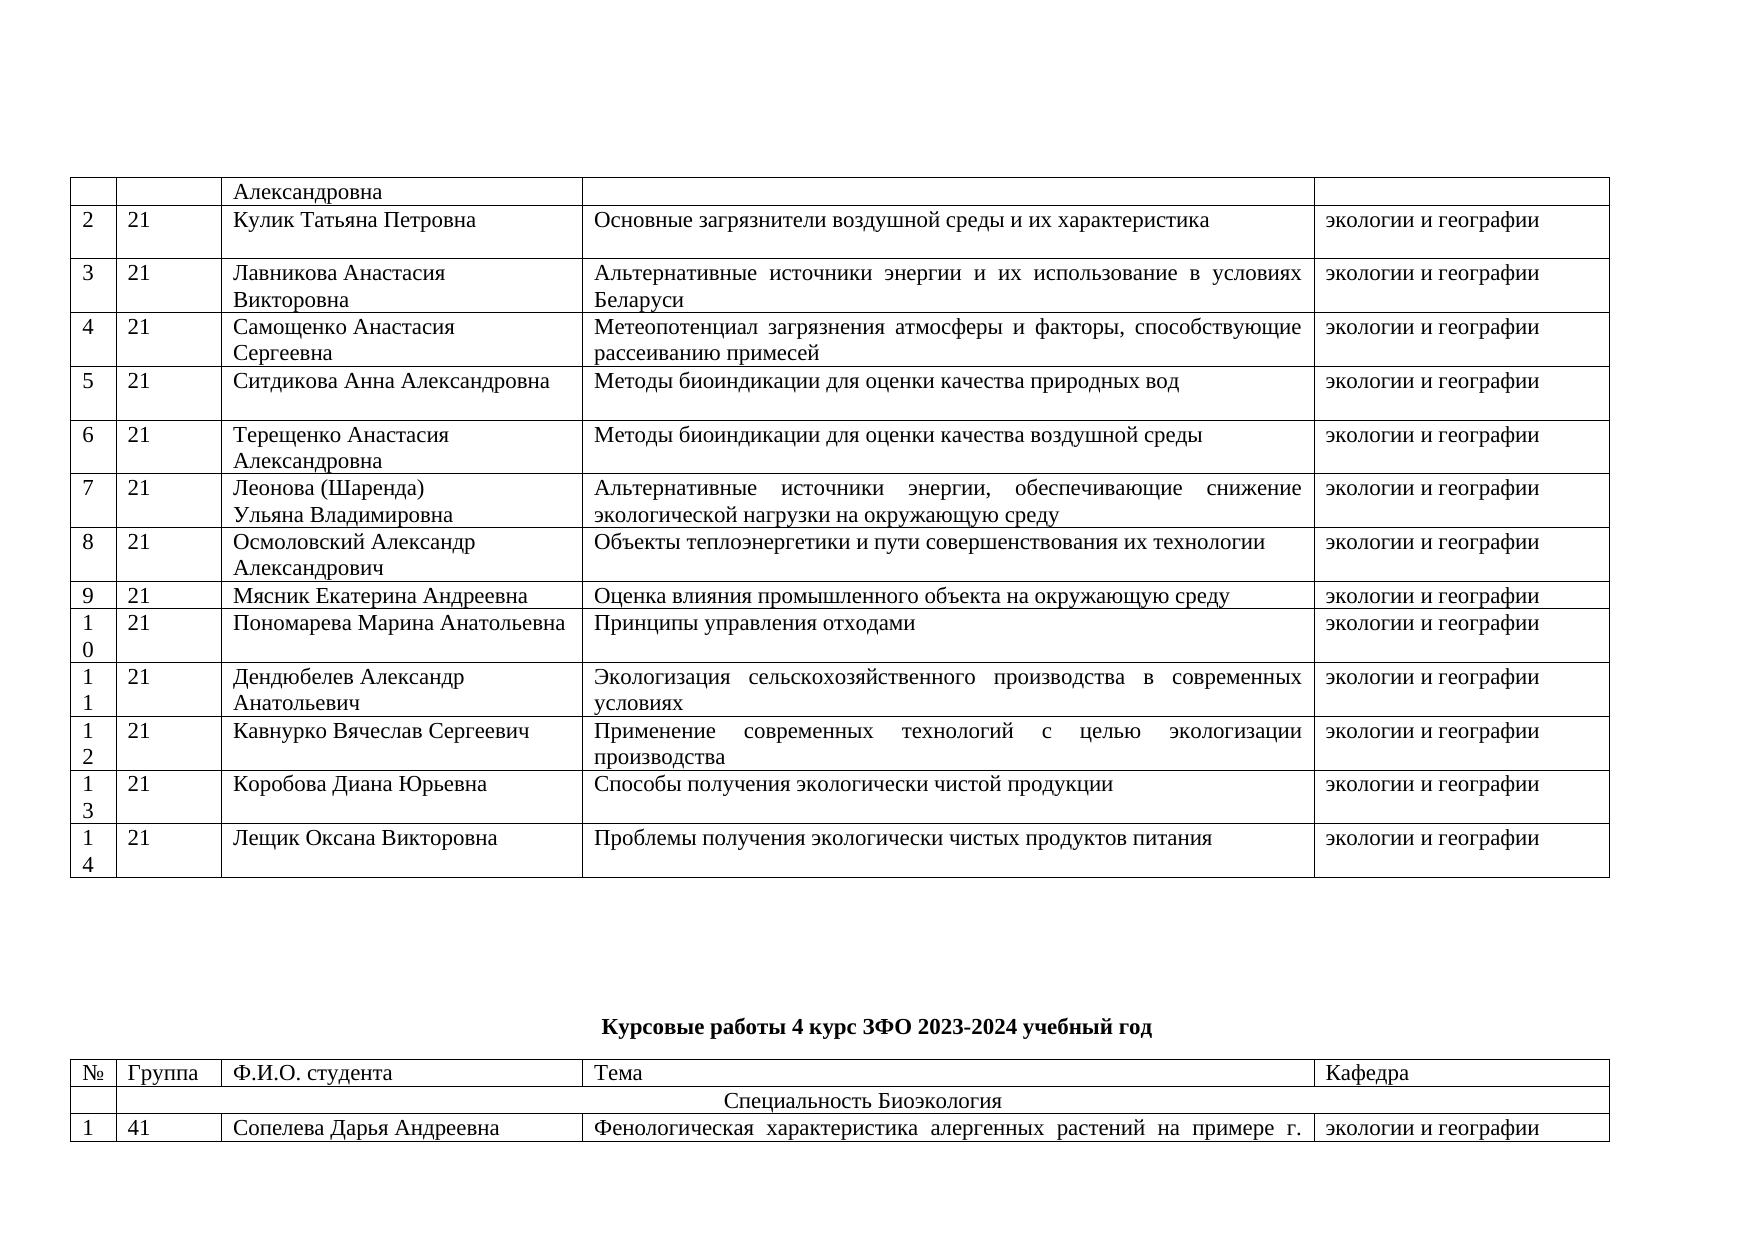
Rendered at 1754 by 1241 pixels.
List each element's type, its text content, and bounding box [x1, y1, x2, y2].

table_cell Оценка влияния промышленного объекта на окружающую среду [583, 582, 1314, 608]
table_cell Экологизация сельскохозяйственного производства в современных условиях [583, 663, 1314, 716]
table_cell 3 [71, 259, 116, 312]
table_cell Основные загрязнители воздушной среды и их характеристика [583, 206, 1314, 258]
text Курсовые работы 4 курс ЗФО 2023-2024 учебный год [118, 1013, 1636, 1040]
table_cell экологии и географии [1315, 206, 1609, 258]
table_cell Объекты теплоэнергетики и пути совершенствования их технологии [583, 528, 1314, 581]
table_cell Альтернативные источники энергии, обеспечивающие снижение экологической нагрузки на окружающую среду [583, 474, 1314, 527]
table_cell экологии и географии [1315, 313, 1609, 366]
table_cell Кулик Татьяна Петровна [222, 206, 582, 258]
table_cell Ситдикова Анна Александровна [222, 367, 582, 419]
table_cell экологии и географии [1315, 663, 1609, 716]
table_header № [71, 1060, 116, 1086]
table_cell 21 [117, 717, 221, 769]
table_header Группа [117, 1060, 221, 1086]
table_cell 21 [117, 421, 221, 473]
table_cell Мясник Екатерина Андреевна [222, 582, 582, 608]
table_cell экологии и географии [1315, 421, 1609, 473]
table_cell экологии и географии [1315, 528, 1609, 581]
table_cell 21 [117, 771, 221, 823]
table_cell экологии и географии [1315, 717, 1609, 769]
table_cell 21 [117, 367, 221, 419]
table_header Тема [583, 1060, 1314, 1086]
table_cell 5 [71, 367, 116, 419]
table_cell Принципы управления отходами [583, 609, 1314, 662]
table_cell 2 [71, 206, 116, 258]
table_cell Способы получения экологически чистой продукции [583, 771, 1314, 823]
table_cell 21 [117, 206, 221, 258]
table_cell 9 [71, 582, 116, 608]
table_cell Самощенко Анастасия Сергеевна [222, 313, 582, 366]
table_cell 11 [71, 663, 116, 716]
table_cell Лавникова Анастасия Викторовна [222, 259, 582, 312]
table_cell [1315, 1114, 1609, 1141]
table_cell Специальность Биоэкология [117, 1087, 1609, 1113]
table_cell Методы биоиндикации для оценки качества природных вод [583, 367, 1314, 419]
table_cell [222, 1114, 582, 1141]
table_cell экологии и географии [1315, 771, 1609, 823]
table_cell экологии и географии [1315, 609, 1609, 662]
table_cell 21 [117, 178, 221, 204]
table_cell 21 [117, 528, 221, 581]
table_cell Методы биоиндикации для оценки качества воздушной среды [583, 421, 1314, 473]
table_cell 1 [71, 1114, 116, 1141]
table_cell Коробова Диана Юрьевна [222, 771, 582, 823]
table_cell экологии и географии [1315, 474, 1609, 527]
table_cell экологии и географии [1315, 259, 1609, 312]
table_cell 1 [71, 178, 116, 204]
table_cell Терещенко Анастасия Александровна [222, 421, 582, 473]
table_cell 8 [71, 528, 116, 581]
table_cell 13 [71, 771, 116, 823]
table_cell 21 [117, 313, 221, 366]
table_cell 21 [117, 663, 221, 716]
table_cell Кавнурко Вячеслав Сергеевич [222, 717, 582, 769]
table_cell экологии и географии [1315, 582, 1609, 608]
table_cell Метеопотенциал загрязнения атмосферы и факторы, способствующие рассеиванию примесей [583, 313, 1314, 366]
table_cell 4 [71, 313, 116, 366]
table_cell 41 [117, 1114, 221, 1141]
table_cell 21 [117, 474, 221, 527]
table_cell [583, 178, 1314, 204]
table_cell 6 [71, 421, 116, 473]
table_cell 21 [117, 582, 221, 608]
table_cell 12 [71, 717, 116, 769]
table_header Ф.И.О. студента [222, 1060, 582, 1086]
table_cell Дендюбелев Александр Анатольевич [222, 663, 582, 716]
table_cell 21 [117, 824, 221, 877]
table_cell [1315, 178, 1609, 204]
table_cell экологии и географии [1315, 824, 1609, 877]
table_cell Лещик Оксана Викторовна [222, 824, 582, 877]
table_cell 7 [71, 474, 116, 527]
table_cell Проблемы получения экологически чистых продуктов питания [583, 824, 1314, 877]
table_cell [583, 1114, 1314, 1141]
table_cell 10 [71, 609, 116, 662]
table_cell Пономарева Марина Анатольевна [222, 609, 582, 662]
table_cell Осмоловский Александр Александрович [222, 528, 582, 581]
table_cell [71, 1087, 116, 1113]
table_cell экологии и географии [1315, 367, 1609, 419]
table_cell 21 [117, 259, 221, 312]
table_cell 21 [117, 609, 221, 662]
table_cell 14 [71, 824, 116, 877]
table_header Кафедра [1315, 1060, 1609, 1086]
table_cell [222, 178, 582, 204]
table_cell Леонова (Шаренда) Ульяна Владимировна [222, 474, 582, 527]
table_cell Применение современных технологий с целью экологизации производства [583, 717, 1314, 769]
table_cell Альтернативные источники энергии и их использование в условиях Беларуси [583, 259, 1314, 312]
